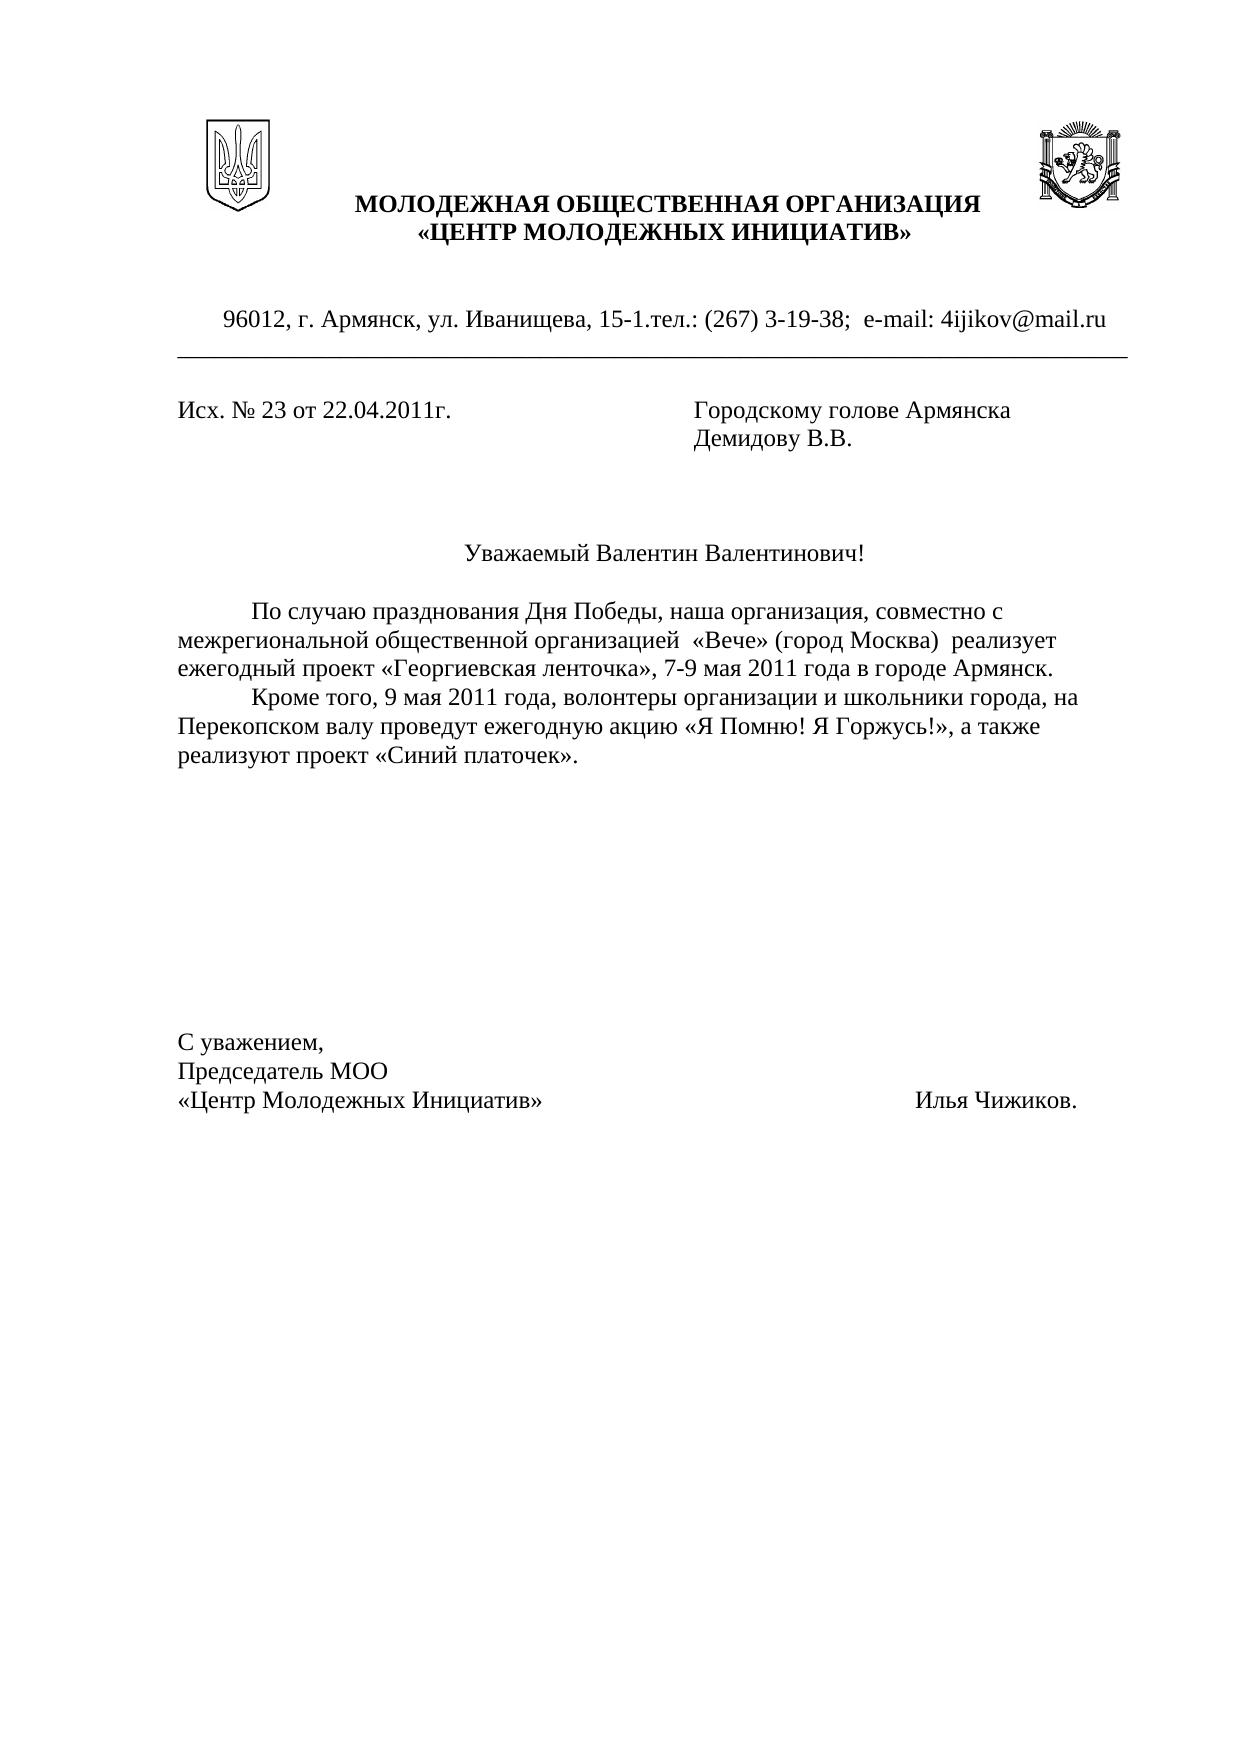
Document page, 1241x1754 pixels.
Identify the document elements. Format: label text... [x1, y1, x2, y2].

text Исх. № 23 от 22.04.2011г. Городскому голове Армянска [177, 395, 1152, 423]
text МОЛОДЕЖНАЯ ОБЩЕСТВЕННАЯ ОРГАНИЗАЦИЯ [177, 118, 1152, 217]
picture [1037, 118, 1122, 212]
text Кроме того, 9 мая 2011 года, волонтеры организации и школьники города, на Перекопском валу проведут ежегодную акцию «Я Помню! Я Горжусь!», а также реализуют проект «Синий платочек». [177, 682, 1152, 768]
text Демидову В.В. [177, 423, 1152, 452]
text Уважаемый Валентин Валентинович! [177, 538, 1152, 567]
text С уважением, [177, 1027, 1152, 1056]
text «Центр Молодежных Инициатив» Илья Чижиков. [177, 1085, 1152, 1113]
picture [206, 119, 270, 212]
text По случаю празднования Дня Победы, наша организация, совместно с межрегиональной общественной организацией «Вече» (город Москва) реализует ежегодный проект «Георгиевская ленточка», 7-9 мая 2011 года в городе Армянск. [177, 596, 1152, 682]
text Председатель МОО [177, 1056, 1152, 1085]
text 96012, г. Армянск, ул. Иванищева, 15-1.тел.: (267) 3-19-38; e-mail: 4ijikov@mail.ru [177, 304, 1152, 332]
text «ЦЕНТР МОЛОДЕЖНЫХ ИНИЦИАТИВ» [177, 217, 1152, 246]
text ____________________________________________________________________________ [177, 332, 1152, 361]
